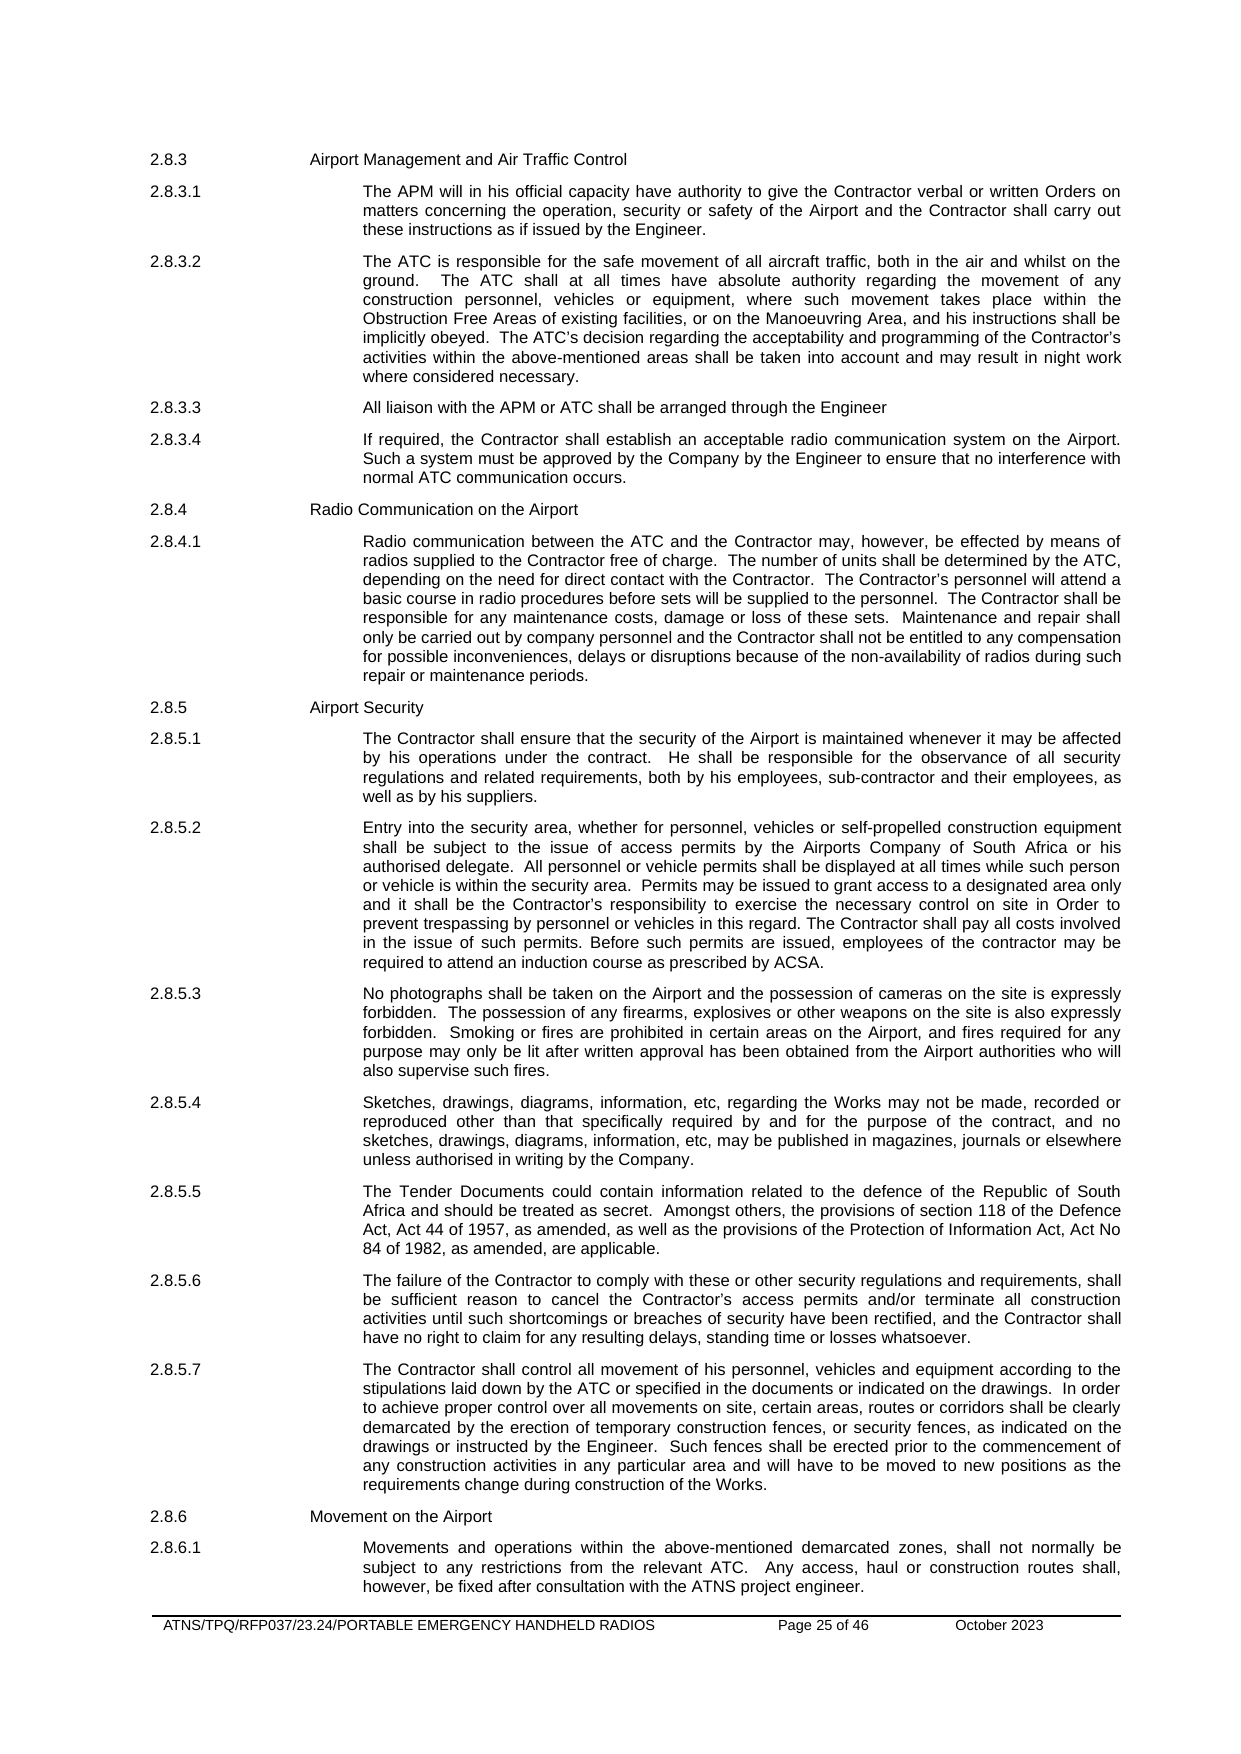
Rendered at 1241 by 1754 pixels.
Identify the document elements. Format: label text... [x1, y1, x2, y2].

subtitle All liaison with the APM or ATC shall be arranged through the Engineer [150, 398, 1122, 417]
subtitle The Contractor shall control all movement of his personnel, vehicles and equipment according to the stipulations laid down by the ATC or specified in the documents or indicated on the drawings. In order to achieve proper control over all movements on site, certain areas, routes or corridors shall be clearly demarcated by the erection of temporary construction fences, or security fences, as indicated on the drawings or instructed by the Engineer. Such fences shall be erected prior to the commencement of any construction activities in any particular area and will have to be moved to new positions as the requirements change during construction of the Works. [150, 1360, 1122, 1494]
subtitle The Contractor shall ensure that the security of the Airport is maintained whenever it may be affected by his operations under the contract. He shall be responsible for the observance of all security regulations and related requirements, both by his employees, sub-contractor and their employees, as well as by his suppliers. [150, 729, 1122, 806]
subtitle The failure of the Contractor to comply with these or other security regulations and requirements, shall be sufficient reason to cancel the Contractor’s access permits and/or terminate all construction activities until such shortcomings or breaches of security have been rectified, and the Contractor shall have no right to claim for any resulting delays, standing time or losses whatsoever. [150, 1271, 1122, 1347]
subtitle Airport Management and Air Traffic Control [150, 150, 1122, 169]
subtitle Entry into the security area, whether for personnel, vehicles or self-propelled construction equipment shall be subject to the issue of access permits by the Airports Company of or his authorised delegate. All personnel or vehicle permits shall be displayed at all times while such person or vehicle is within the security area. Permits may be issued to grant access to a designated area only and it shall be the Contractor’s responsibility to exercise the necessary control on site in Order to prevent trespassing by personnel or vehicles in this regard. The Contractor shall pay all costs involved in the issue of such permits. Before such permits are issued, employees of the contractor may be required to attend an induction course as prescribed by ACSA. [150, 818, 1122, 972]
subtitle Movement on the Airport [150, 1507, 1122, 1526]
subtitle Radio Communication on the Airport [150, 500, 1122, 519]
subtitle Movements and operations within the above-mentioned demarcated zones, shall not normally be subject to any restrictions from the relevant ATC. Any access, haul or construction routes shall, however, be fixed after consultation with the project engineer. [150, 1538, 1122, 1596]
subtitle The ATC is responsible for the safe movement of all aircraft traffic, both in the air and whilst on the ground. The ATC shall at all times have absolute authority regarding the movement of any construction personnel, vehicles or equipment, where such movement takes place within the Obstruction Free Areas of existing facilities, or on the Manoeuvring Area, and his instructions shall be implicitly obeyed. The ATC’s decision regarding the acceptability and programming of the Contractor’s activities within the above-mentioned areas shall be taken into account and may result in night work where considered necessary. [150, 252, 1122, 386]
subtitle Radio communication between the ATC and the Contractor may, however, be effected by means of radios supplied to the Contractor free of charge. The number of units shall be determined by the ATC, depending on the need for direct contact with the Contractor. The Contractor’s personnel will attend a basic course in radio procedures before sets will be supplied to the personnel. The Contractor shall be responsible for any maintenance costs, damage or loss of these sets. Maintenance and repair shall only be carried out by company personnel and the Contractor shall not be entitled to any compensation for possible inconveniences, delays or disruptions because of the non-availability of radios during such repair or maintenance periods. [150, 532, 1122, 685]
subtitle Sketches, drawings, diagrams, information, etc, regarding the Works may not be made, recorded or reproduced other than that specifically required by and for the purpose of the contract, and no sketches, drawings, diagrams, information, etc, may be published in magazines, journals or elsewhere unless authorised in writing by the Company. [150, 1092, 1122, 1169]
subtitle If required, the Contractor shall establish an acceptable radio communication system on the Airport. Such a system must be approved by the Company by the Engineer to ensure that no interference with normal ATC communication occurs. [150, 430, 1122, 487]
subtitle No photographs shall be taken on the Airport and the possession of cameras on the site is expressly forbidden. The possession of any firearms, explosives or other weapons on the site is also expressly forbidden. Smoking or fires are prohibited in certain areas on the Airport, and fires required for any purpose may only be lit after written approval has been obtained from the Airport authorities who will also supervise such fires. [150, 984, 1122, 1080]
subtitle The APM will in his official capacity have authority to give the Contractor verbal or written Orders on matters concerning the operation, security or safety of the Airport and the Contractor shall carry out these instructions as if issued by the Engineer. [150, 182, 1122, 239]
subtitle The Tender Documents could contain information related to the defence of the and should be treated as secret. Amongst others, the provisions of section 118 of the Defence Act, Act 44 of 1957, as amended, as well as the provisions of the Protection of Information Act, Act No 84 of 1982, as amended, are applicable. [150, 1182, 1122, 1258]
subtitle Airport Security [150, 697, 1122, 717]
